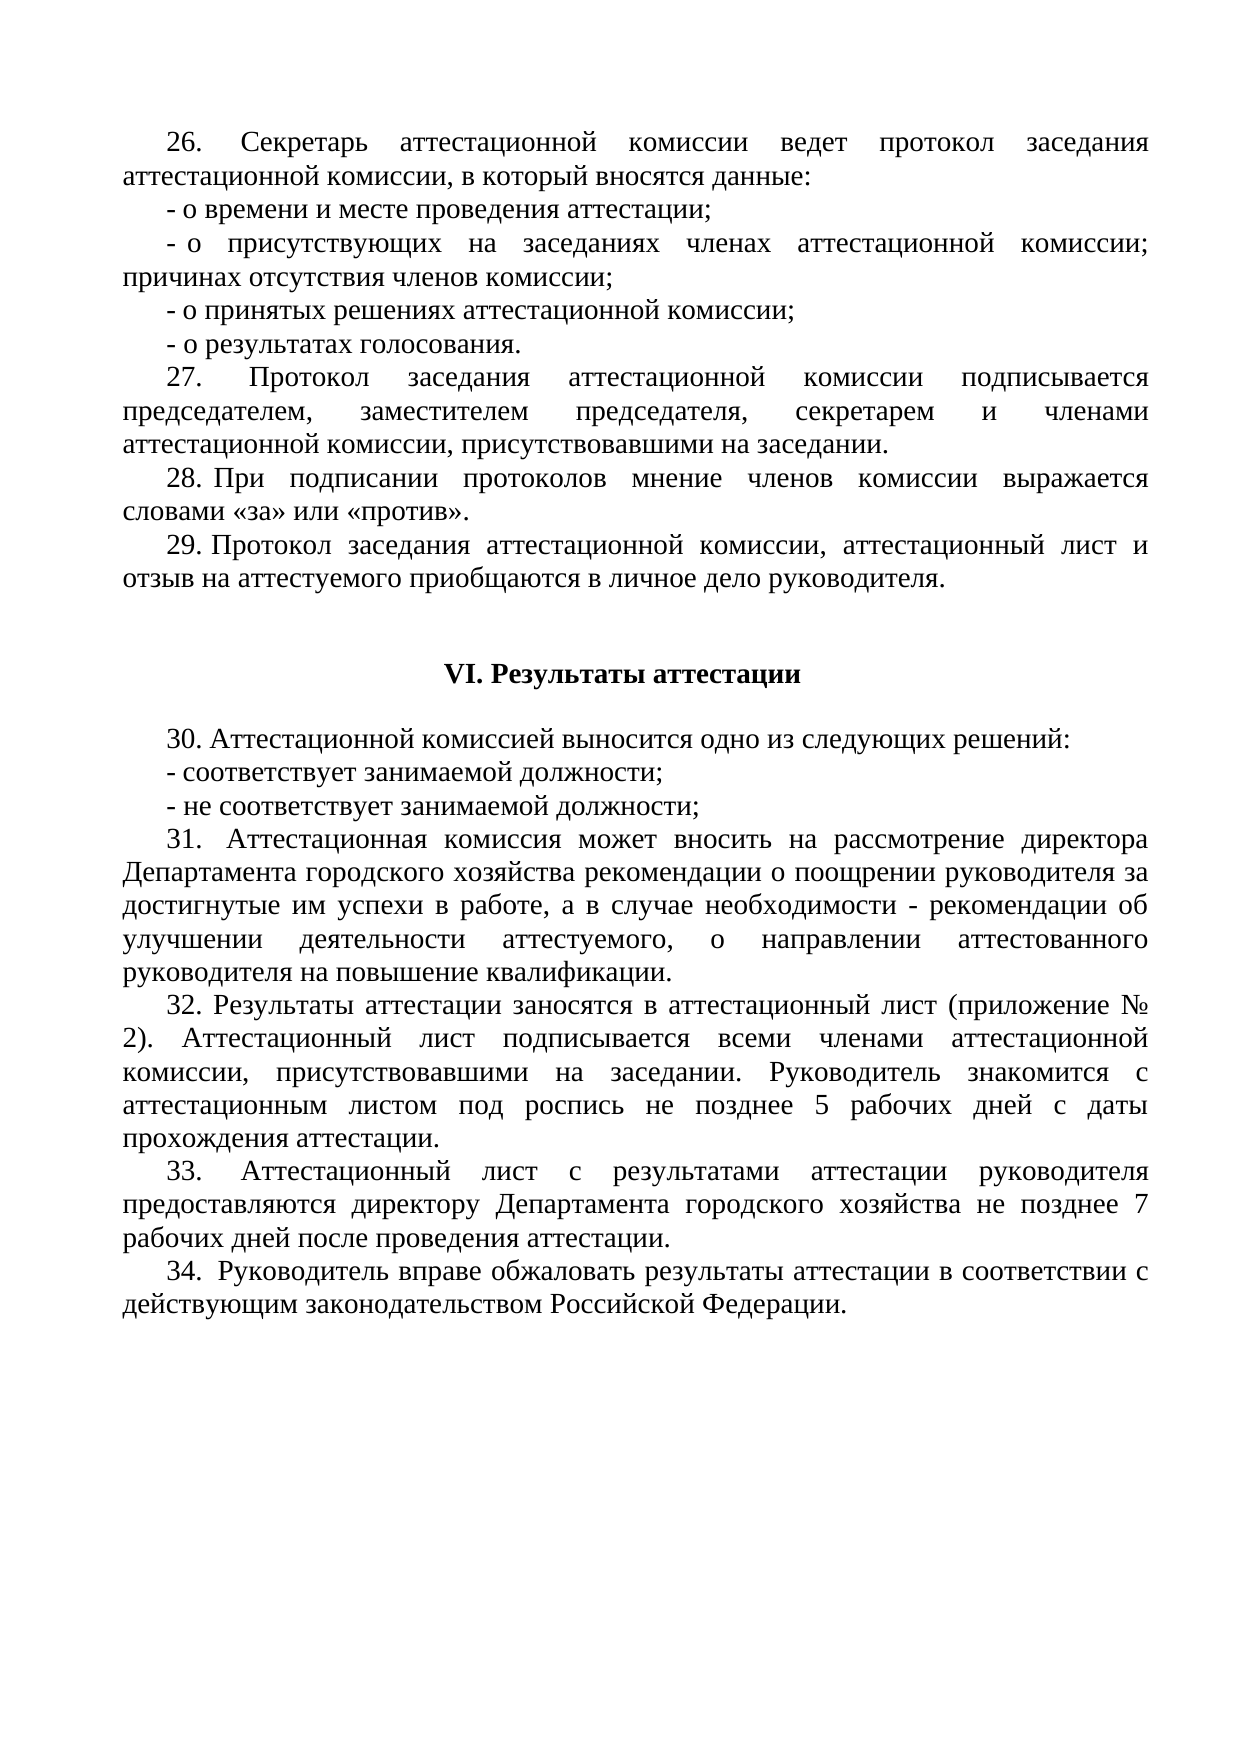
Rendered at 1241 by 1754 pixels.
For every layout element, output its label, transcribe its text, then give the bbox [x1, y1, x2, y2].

list Аттестационный лист с результатами аттестации руководителя предоставляются директору Департамента городского хозяйства не позднее 7 рабочих дней после проведения аттестации. [122, 1154, 1149, 1254]
list соответствует занимаемой должности; [122, 755, 1151, 788]
list о принятых решениях аттестационной комиссии; [122, 293, 1151, 326]
list Результаты аттестации [118, 661, 1126, 690]
list Протокол заседания аттестационной комиссии, аттестационный лист и отзыв на аттестуемого приобщаются в личное дело руководителя. [122, 527, 1149, 594]
list Руководитель вправе обжаловать результаты аттестации в соответствии с действующим законодательством Российской Федерации. [122, 1254, 1149, 1320]
list Аттестационная комиссия может вносить на рассмотрение директора Департамента городского хозяйства рекомендации о поощрении руководителя за достигнутые им успехи в работе, а в случае необходимости - рекомендации об улучшении деятельности аттестуемого, о направлении аттестованного руководителя на повышение квалификации. [122, 822, 1149, 988]
list Секретарь аттестационной комиссии ведет протокол заседания аттестационной комиссии, в который вносятся данные: [122, 125, 1149, 192]
list При подписании протоколов мнение членов комиссии выражается словами «за» или «против». [122, 460, 1149, 527]
list о времени и месте проведения аттестации; [122, 192, 1151, 226]
list о результатах голосования. [122, 326, 1151, 360]
list о присутствующих на заседаниях членах аттестационной комиссии; причинах отсутствия членов комиссии; [122, 226, 1149, 293]
list Аттестационной комиссией выносится одно из следующих решений: [122, 722, 1151, 755]
list Результаты аттестации заносятся в аттестационный лист (приложение № 2). Аттестационный лист подписывается всеми членами аттестационной комиссии, присутствовавшими на заседании. Руководитель знакомится с аттестационным листом под роспись не позднее 5 рабочих дней с даты прохождения аттестации. [122, 988, 1149, 1154]
list не соответствует занимаемой должности; [122, 788, 1151, 822]
list Протокол заседания аттестационной комиссии подписывается председателем, заместителем председателя, секретарем и членами аттестационной комиссии, присутствовавшими на заседании. [122, 360, 1149, 460]
